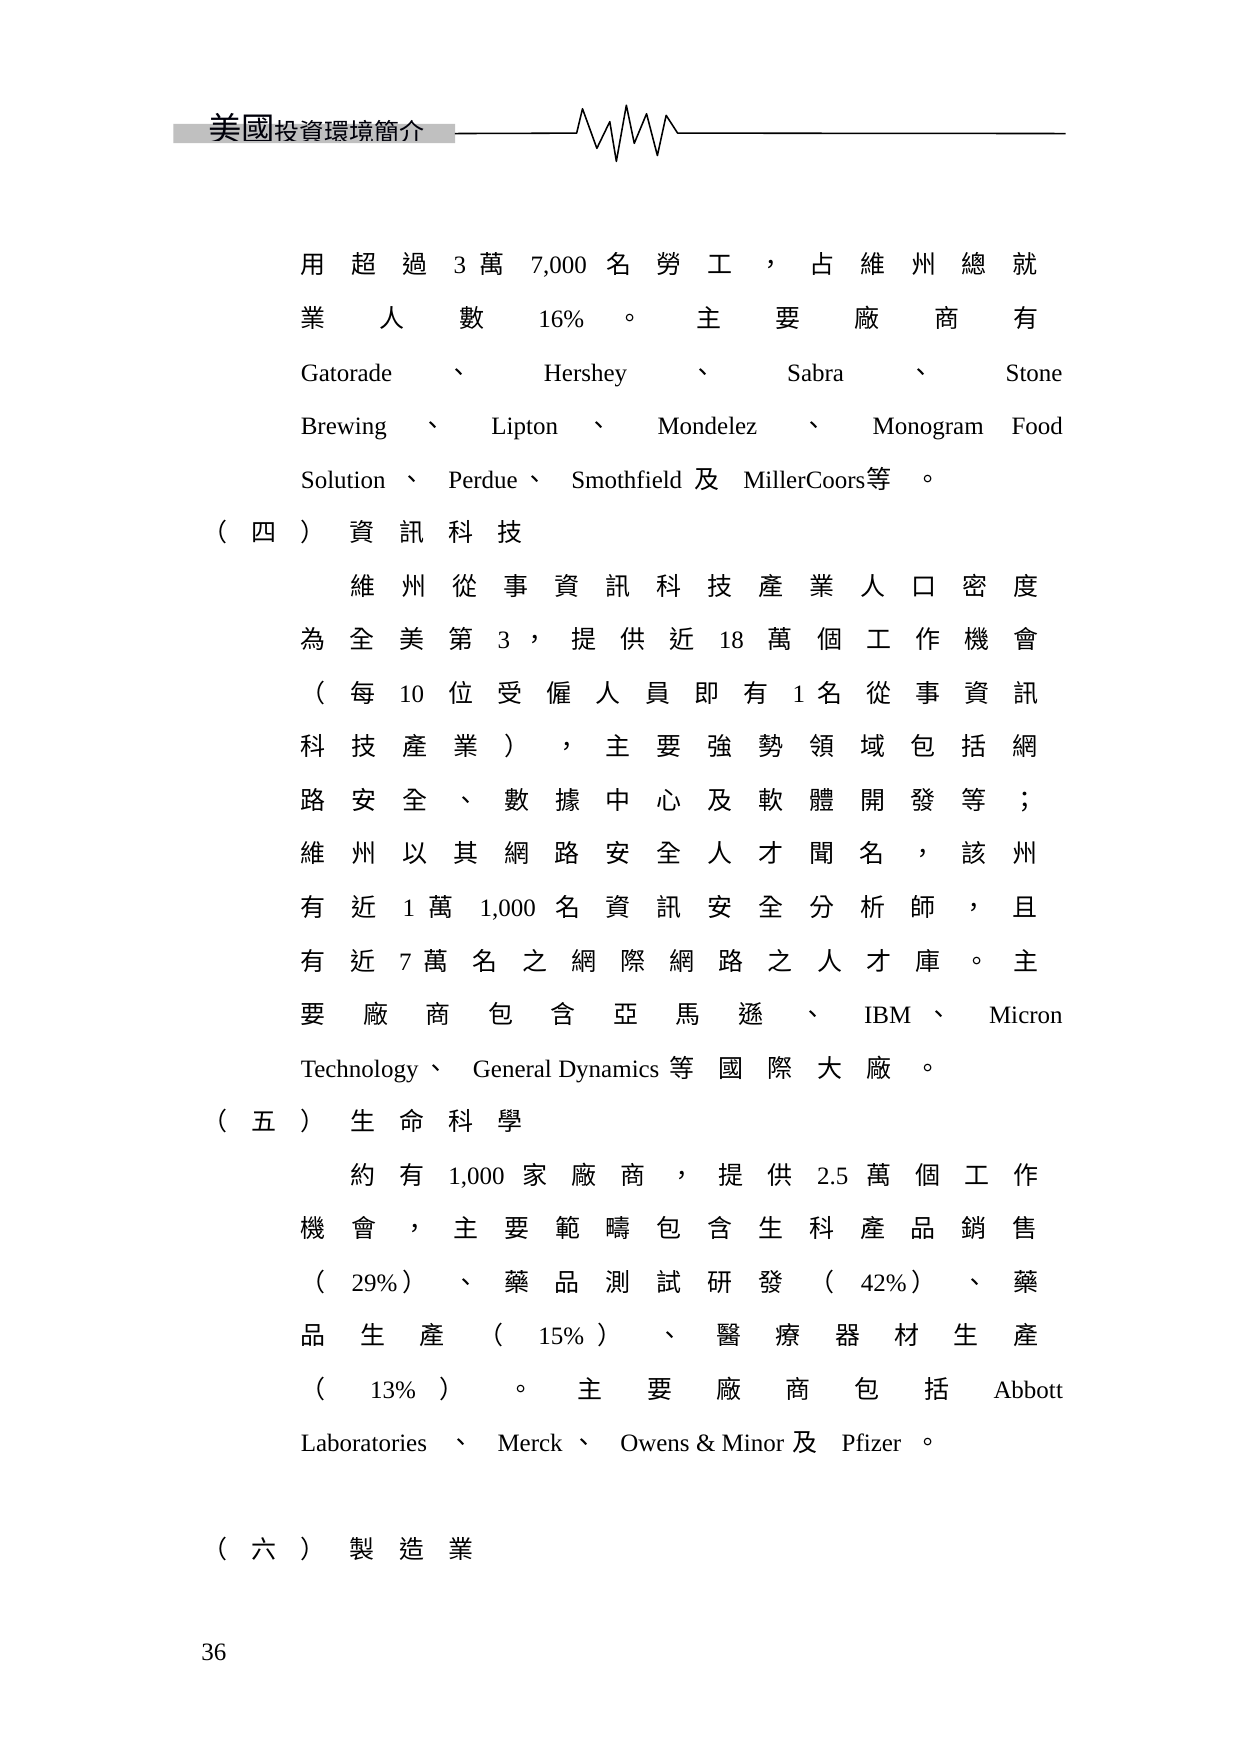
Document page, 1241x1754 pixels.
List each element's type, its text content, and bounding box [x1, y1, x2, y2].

text （六）製造業 [202, 1521, 1063, 1575]
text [276, 236, 1063, 504]
text 維州從事資訊科技產業人口密度為全美第3，提供近18萬個工作機會（每10位受僱人員即有1名從事資訊科技產業），主要強勢領域包括網路安全、數據中心及軟體開發等；維州以其網路安全人才聞名，該州有近1萬1,000名資訊安全分析師，且有近7萬名之網際網路之人才庫。主要廠商包含亞馬遜、IBM、Micron Technology、General Dynamics等國際大廠。 [276, 557, 1063, 1093]
text （五）生命科學 [202, 1093, 1063, 1146]
text 約有1,000家廠商，提供2.5萬個工作機會，主要範疇包含生科產品銷售（29%）、藥品測試研發（42%）、藥品生產（15%）、醫療器材生產（13%）。主要廠商包括Abbott Laboratories、Merck、Owens & Minor及Pfizer。 [276, 1146, 1063, 1468]
text （四）資訊科技 [202, 504, 1063, 557]
